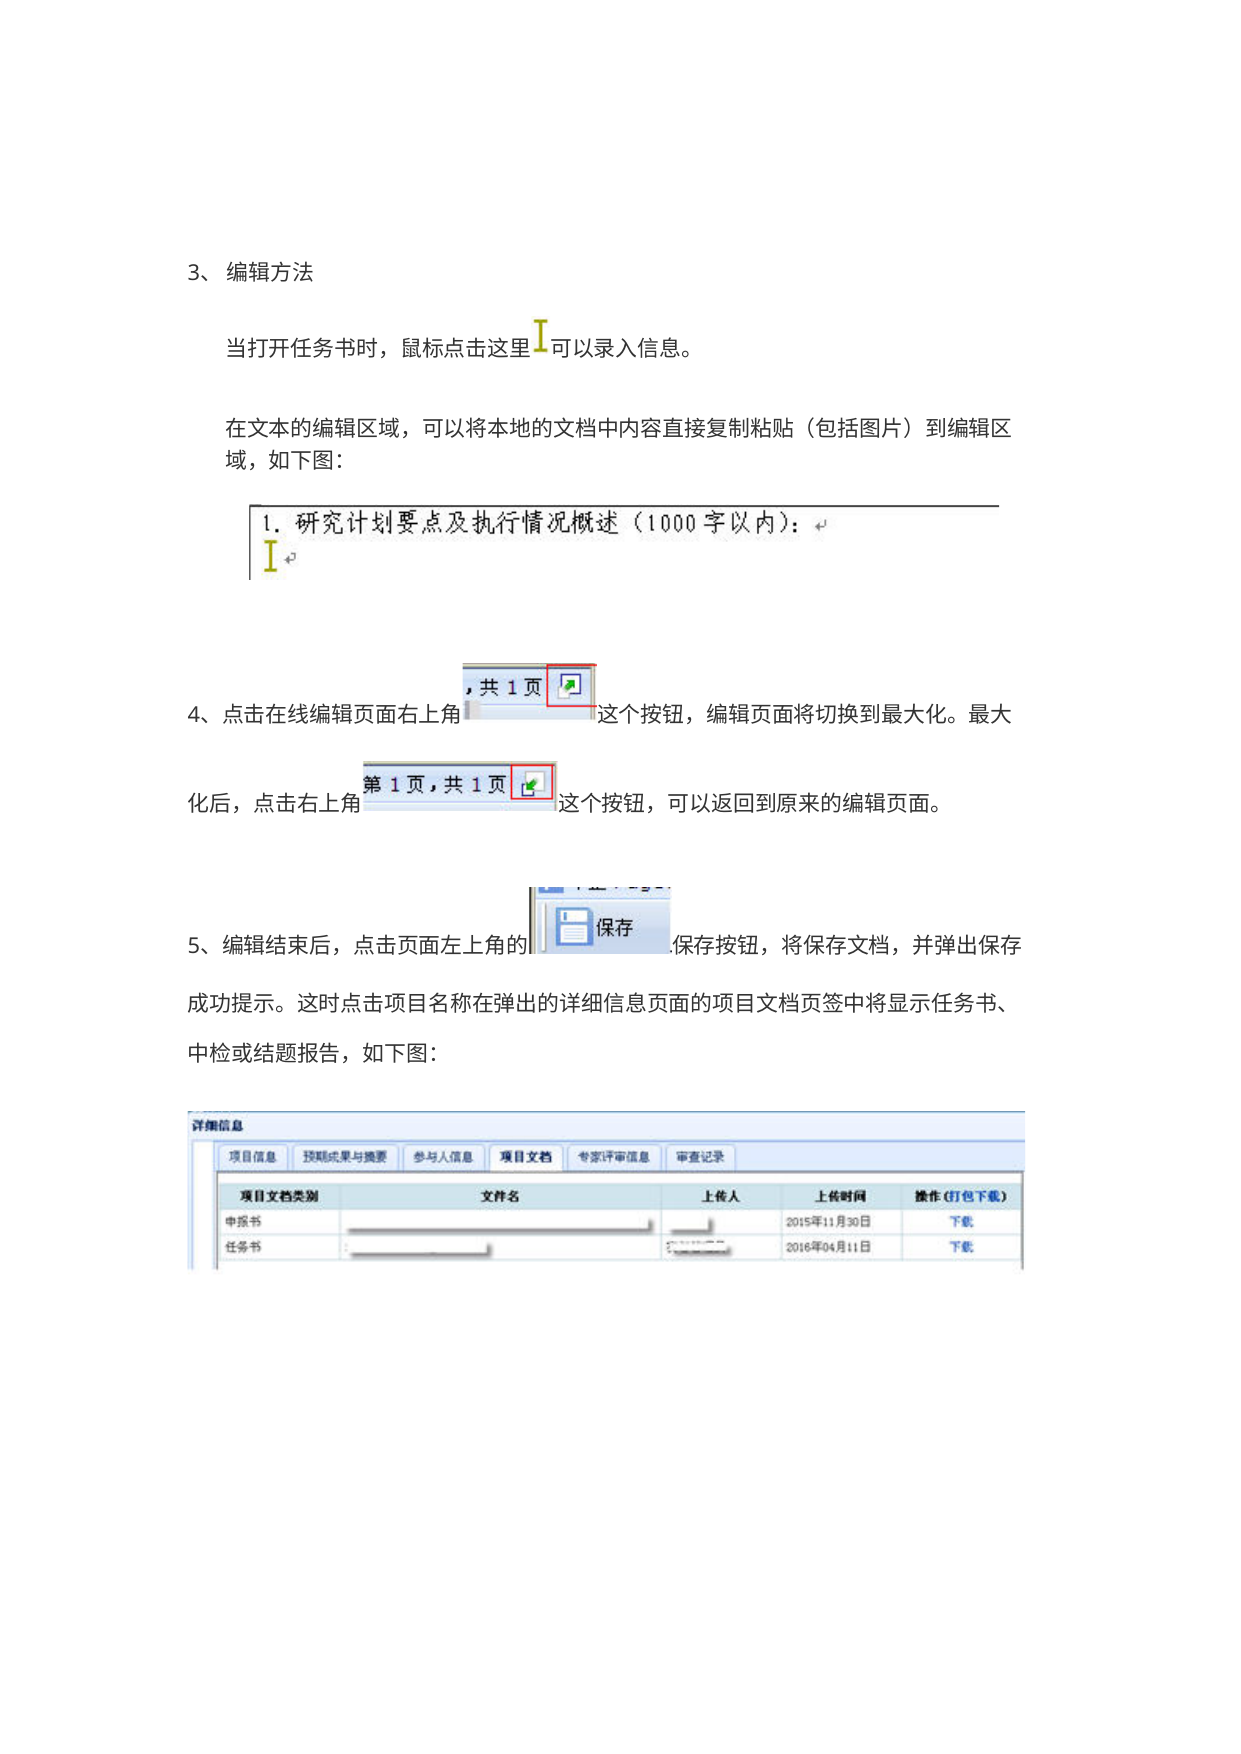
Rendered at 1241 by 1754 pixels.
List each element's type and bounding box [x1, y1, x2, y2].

picture [187, 1111, 1025, 1276]
table_cell [186, 162, 1025, 1308]
picture [362, 761, 558, 811]
picture [462, 663, 597, 723]
picture [249, 504, 1000, 580]
picture [531, 316, 550, 357]
picture [528, 887, 672, 954]
